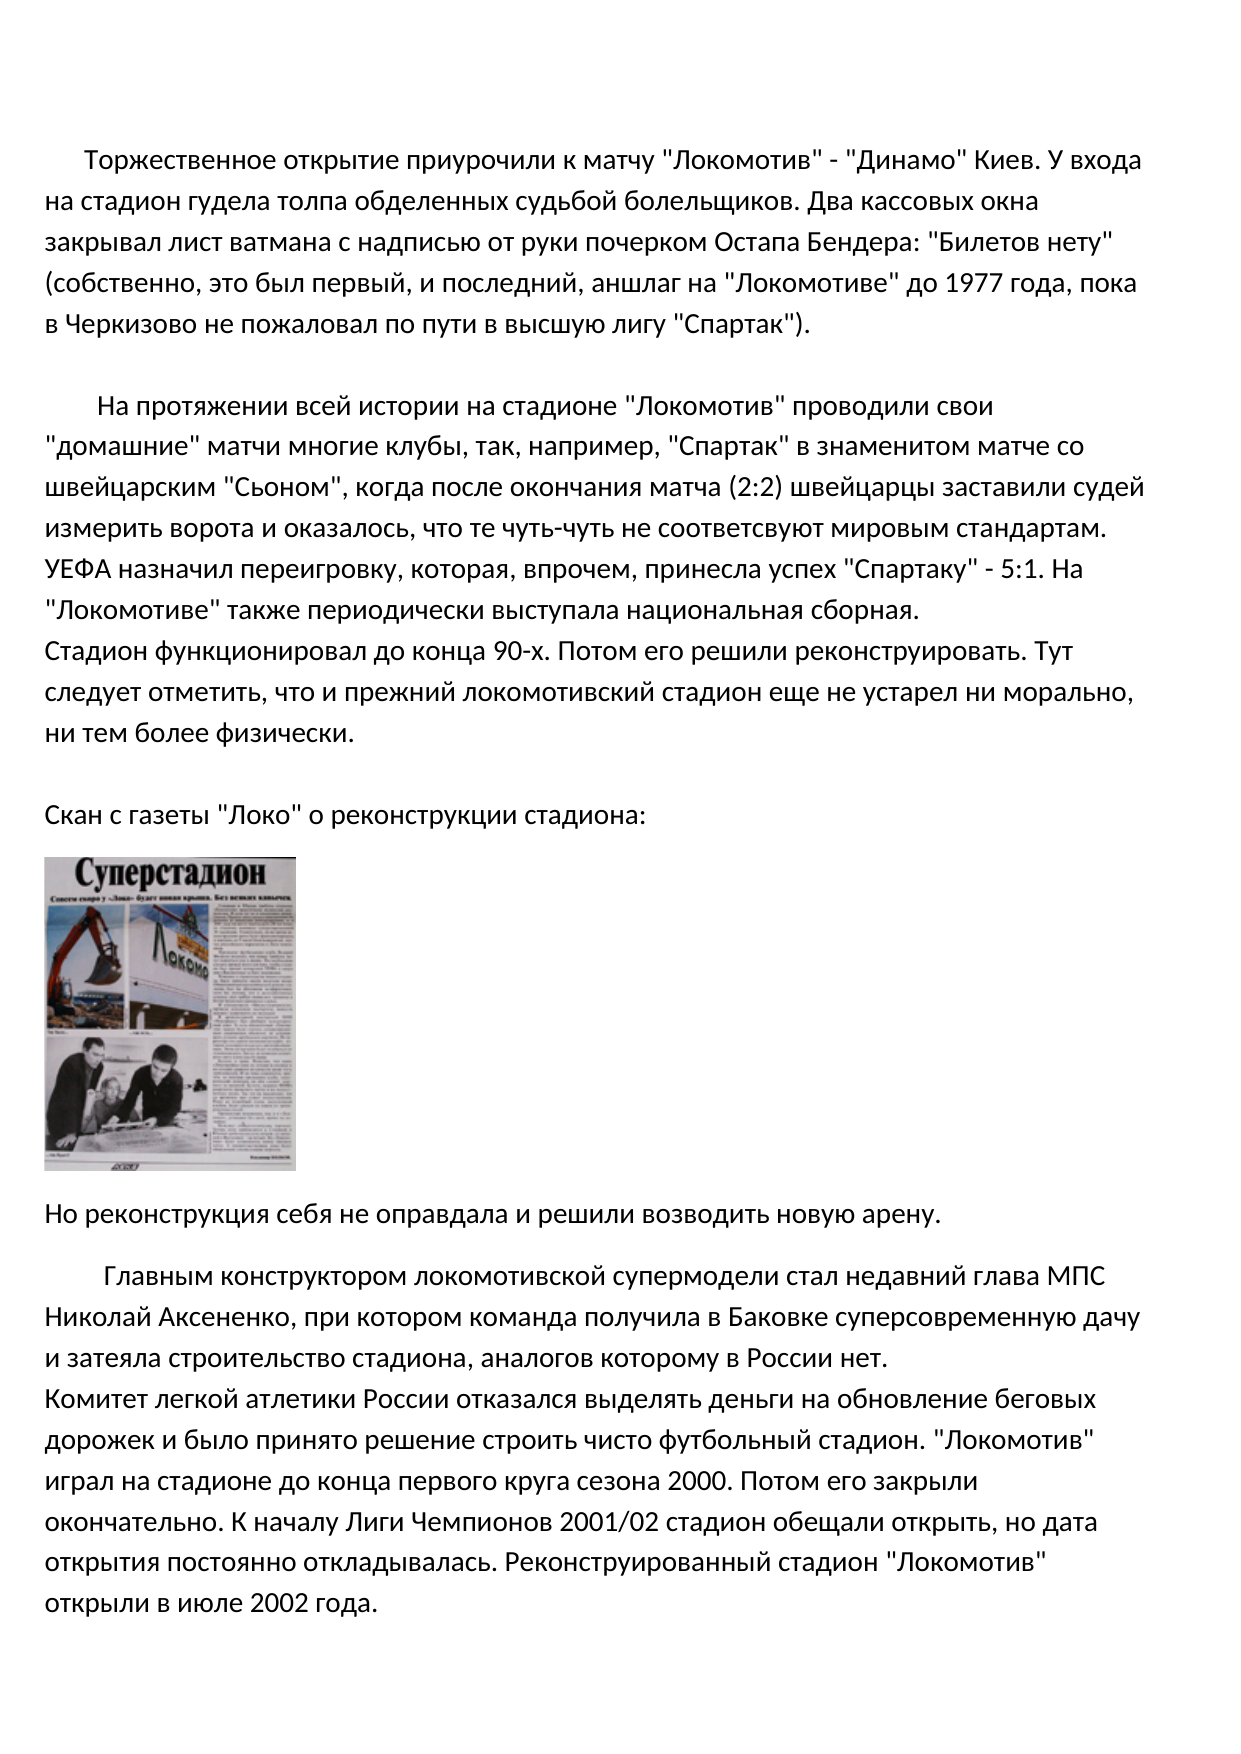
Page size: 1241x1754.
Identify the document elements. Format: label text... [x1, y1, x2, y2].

text Главным конструктором локомотивской супермодели стал недавний глава МПС Николай Аксененко, при котором команда получила в Баковке суперсовременную дачу и затеяла строительство стадиона, аналогов которому в России нет. Комитет легкой атлетики России отказался выделять деньги на обновление беговых дорожек и было принято решение строить чисто футбольный стадион. "Локомотив" играл на стадионе до конца первого круга сезона 2000. Потом его закрыли окончательно. К началу Лиги Чемпионов 2001/02 стадион обещали открыть, но дата открытия постоянно откладывалась. Реконструированный стадион "Локомотив" открыли в июле 2002 года. [44, 1257, 1152, 1620]
text Но реконструкция себя не оправдала и решили возводить новую арену. [44, 1195, 1152, 1231]
text Торжественное открытие приурочили к матчу "Локомотив" - "Динамо" Киев. У входа на стадион гудела толпа обделенных судьбой болельщиков. Два кассовых окна закрывал лист ватмана с надписью от руки почерком Остапа Бендера: "Билетов нету" (собственно, это был первый, и последний, аншлаг на "Локомотиве" до 1977 года, пока в Черкизово не пожаловал по пути в высшую лигу "Спартак"). На протяжении всей истории на стадионе "Локомотив" проводили свои "домашние" матчи многие клубы, так, например, "Спартак" в знаменитом матче со швейцарским "Сьоном", когда после окончания матча (2:2) швейцарцы заставили судей измерить ворота и оказалось, что те чуть-чуть не соответсвуют мировым стандартам. УЕФА назначил переигровку, которая, впрочем, принесла успех "Спартаку" - 5:1. На "Локомотиве" также периодически выступала национальная сборная. Стадион функционировал до конца 90-х. Потом его решили реконструировать. Тут следует отметить, что и прежний локомотивский стадион еще не устарел ни морально, ни тем более физически. Скан с газеты "Локо" о реконструкции стадиона: [44, 59, 1152, 832]
picture [44, 857, 296, 1171]
